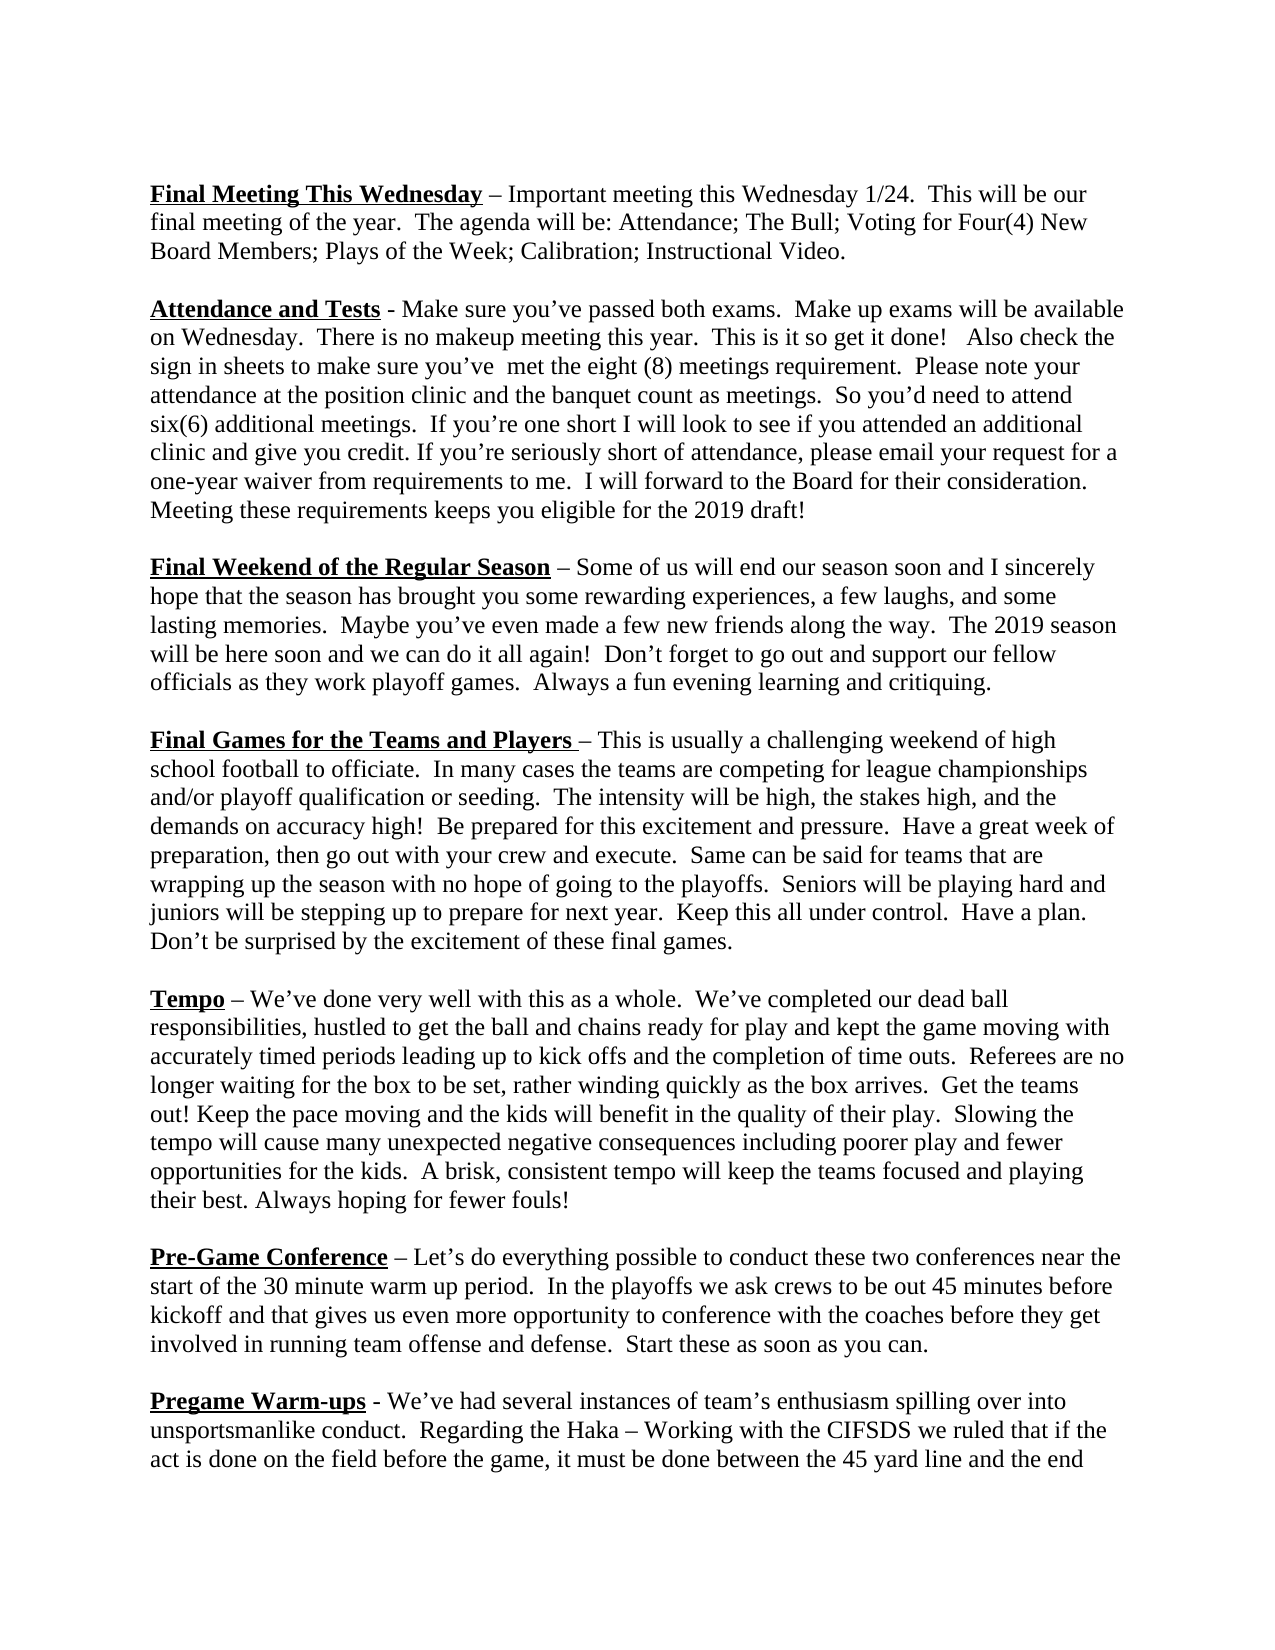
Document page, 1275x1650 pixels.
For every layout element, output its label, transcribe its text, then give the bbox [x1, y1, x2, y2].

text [150, 1386, 1125, 1472]
text Tempo – We’ve done very well with this as a whole. We’ve completed our dead ball responsibilities, hustled to get the ball and chains ready for play and kept the game moving with accurately timed periods leading up to kick offs and the completion of time outs. Referees are no longer waiting for the box to be set, rather winding quickly as the box arrives. Get the teams out! Keep the pace moving and the kids will benefit in the quality of their play. Slowing the tempo will cause many unexpected negative consequences including poorer play and fewer opportunities for the kids. A brisk, consistent tempo will keep the teams focused and playing their best. Always hoping for fewer fouls! [150, 984, 1125, 1214]
text Final Games for the Teams and Players – This is usually a challenging weekend of high school football to officiate. In many cases the teams are competing for league championships and/or playoff qualification or seeding. The intensity will be high, the stakes high, and the demands on accuracy high! Be prepared for this excitement and pressure. Have a great week of preparation, then go out with your crew and execute. Same can be said for teams that are wrapping up the season with no hope of going to the playoffs. Seniors will be playing hard and juniors will be stepping up to prepare for next year. Keep this all under control. Have a plan. Don’t be surprised by the excitement of these final games. [150, 725, 1125, 955]
text Final Weekend of the Regular Season – Some of us will end our season soon and I sincerely hope that the season has brought you some rewarding experiences, a few laughs, and some lasting memories. Maybe you’ve even made a few new friends along the way. The 2019 season will be here soon and we can do it all again! Don’t forget to go out and support our fellow officials as they work playoff games. Always a fun evening learning and critiquing. [150, 552, 1125, 696]
text Final Meeting This Wednesday – Important meeting this Wednesday 1/24. This will be our final meeting of the year. The agenda will be: Attendance; The Bull; Voting for Four(4) New Board Members; Plays of the Week; Calibration; Instructional Video. [150, 179, 1125, 265]
text Pre-Game Conference – Let’s do everything possible to conduct these two conferences near the start of the 30 minute warm up period. In the playoffs we ask crews to be out 45 minutes before kickoff and that gives us even more opportunity to conference with the coaches before they get involved in running team offense and defense. Start these as soon as you can. [150, 1242, 1125, 1357]
text Attendance and Tests - Make sure you’ve passed both exams. Make up exams will be available on Wednesday. There is no makeup meeting this year. This is it so get it done! Also check the sign in sheets to make sure you’ve met the eight (8) meetings requirement. Please note your attendance at the position clinic and the banquet count as meetings. So you’d need to attend six(6) additional meetings. If you’re one short I will look to see if you attended an additional clinic and give you credit. If you’re seriously short of attendance, please email your request for a one-year waiver from requirements to me. I will forward to the Board for their consideration. Meeting these requirements keeps you eligible for the 2019 draft! [150, 294, 1125, 524]
